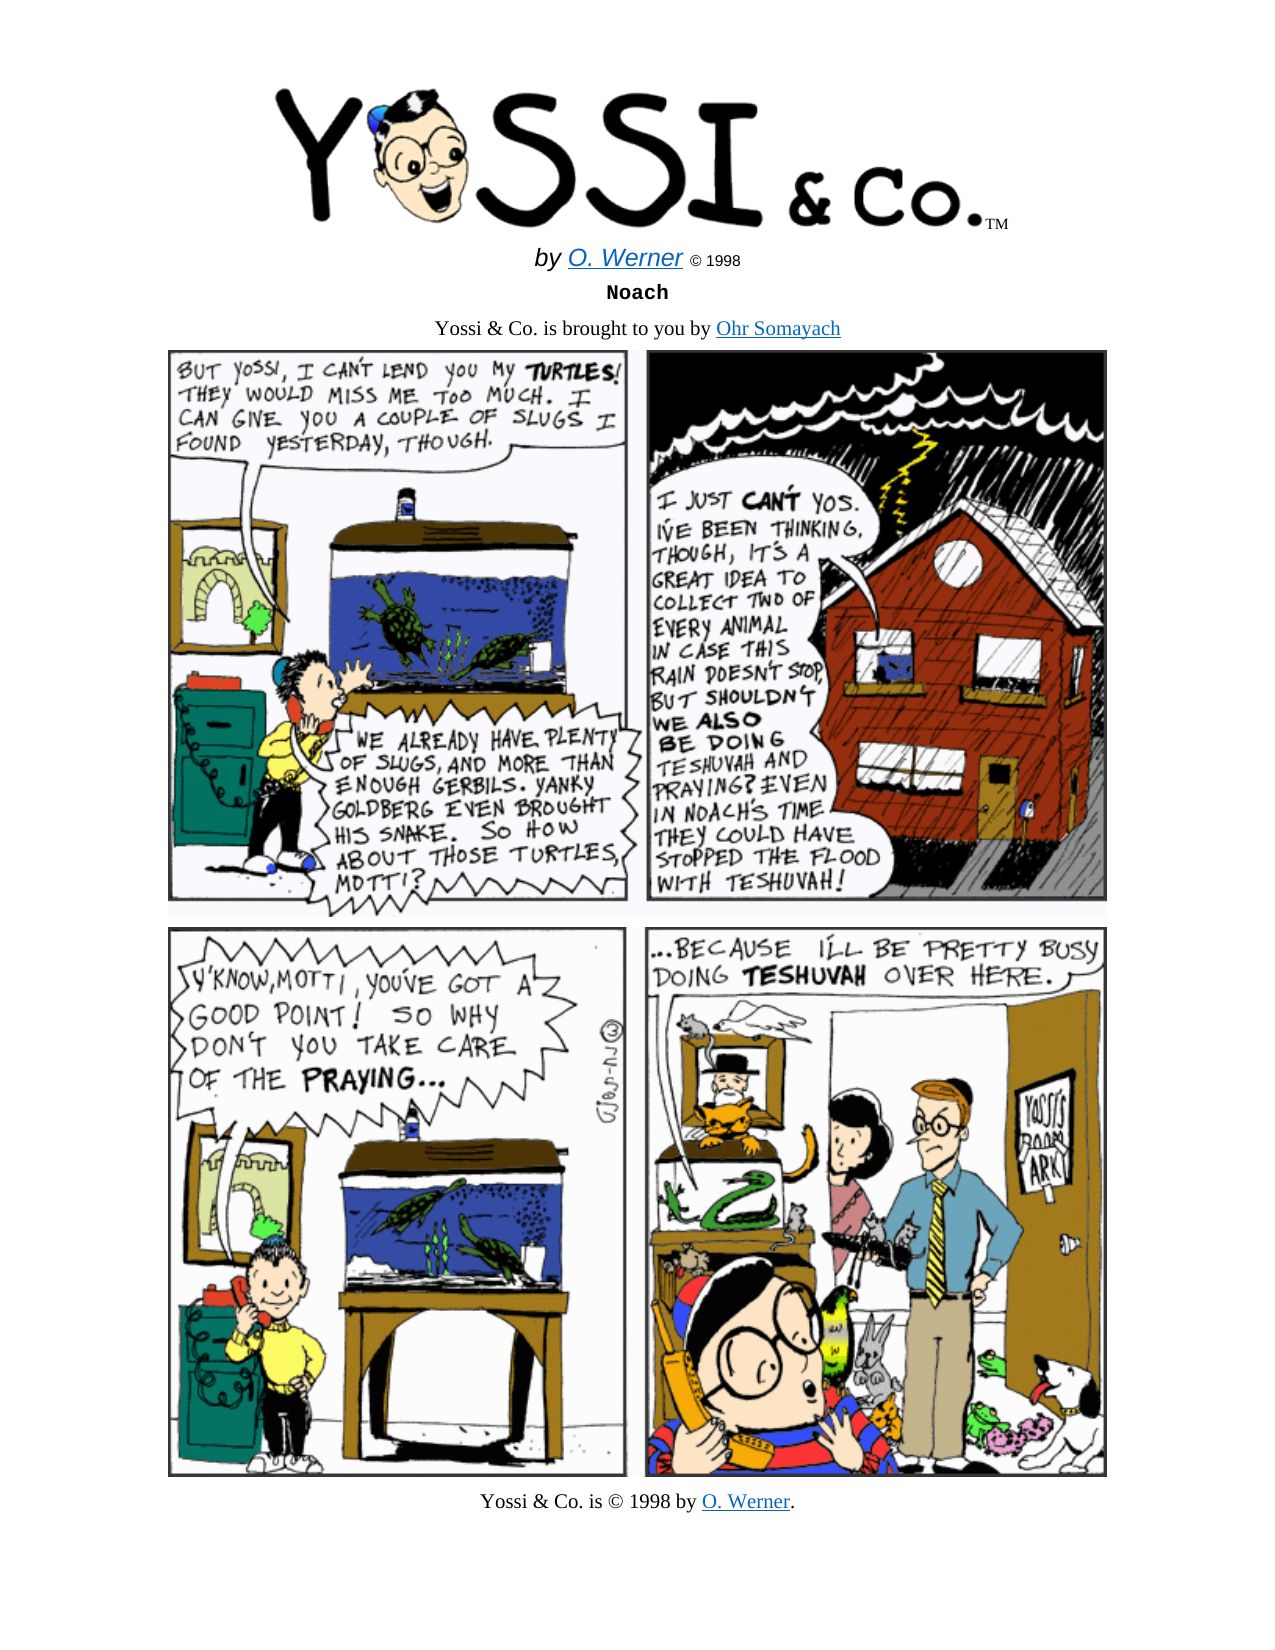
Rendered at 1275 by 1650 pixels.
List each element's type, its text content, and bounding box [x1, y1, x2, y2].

subtitle Noach [75, 282, 1200, 306]
picture [168, 350, 1107, 917]
picture [168, 927, 1107, 1477]
text Yossi & Co. is © 1998 by O. Werner. [75, 1489, 1200, 1513]
text Yossi & Co. is brought to you by Ohr Somayach [75, 316, 1200, 340]
picture [272, 85, 986, 230]
text by O. Werner © 1998 [75, 243, 1200, 272]
